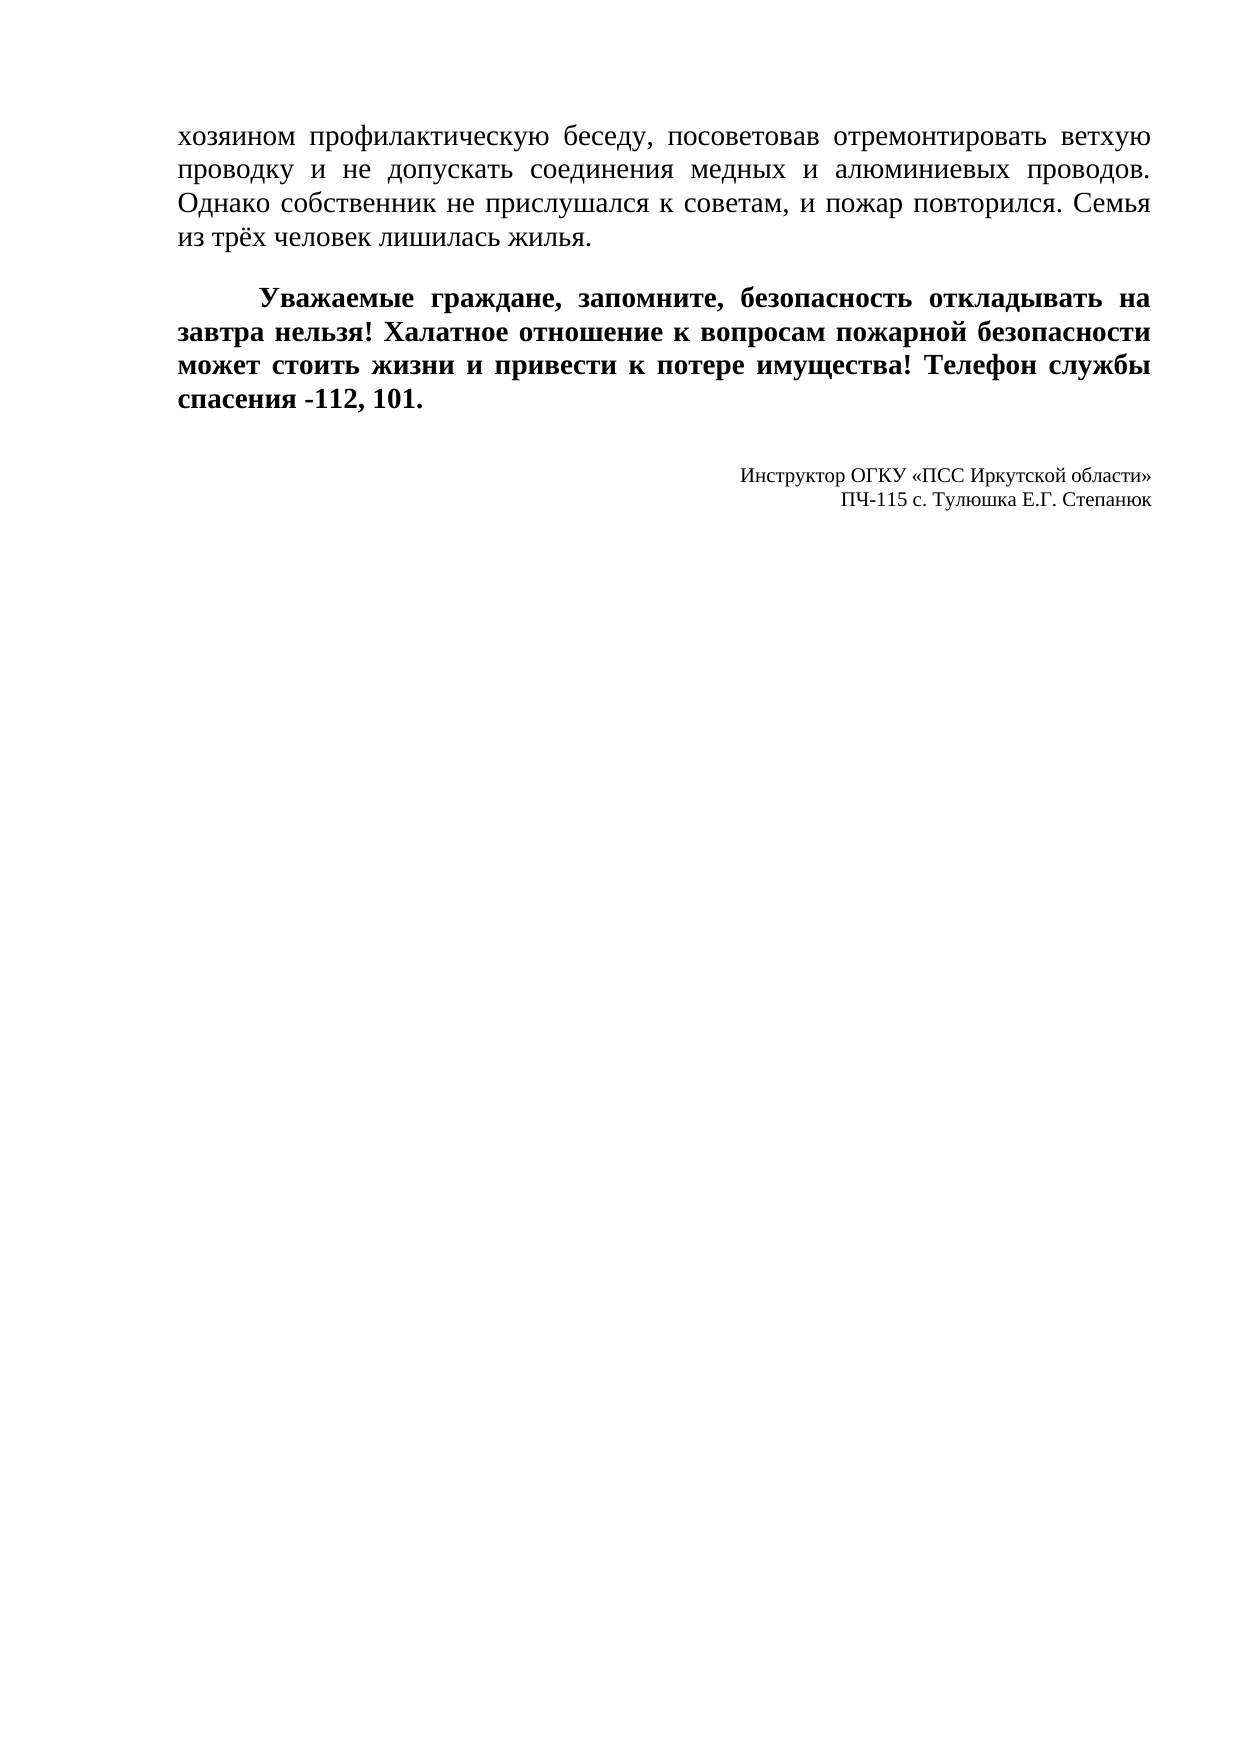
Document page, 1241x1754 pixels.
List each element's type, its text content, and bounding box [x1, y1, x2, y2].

text ПЧ-115 с. Тулюшка Е.Г. Степанюк [177, 487, 1152, 511]
text Инструктор ОГКУ «ПСС Иркутской области» [177, 463, 1152, 487]
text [177, 118, 1152, 252]
text Уважаемые граждане, запомните, безопасность откладывать на завтра нельзя! Халатное отношение к вопросам пожарной безопасности может стоить жизни и привести к потере имущества! Телефон службы спасения -112, 101. [177, 280, 1152, 414]
